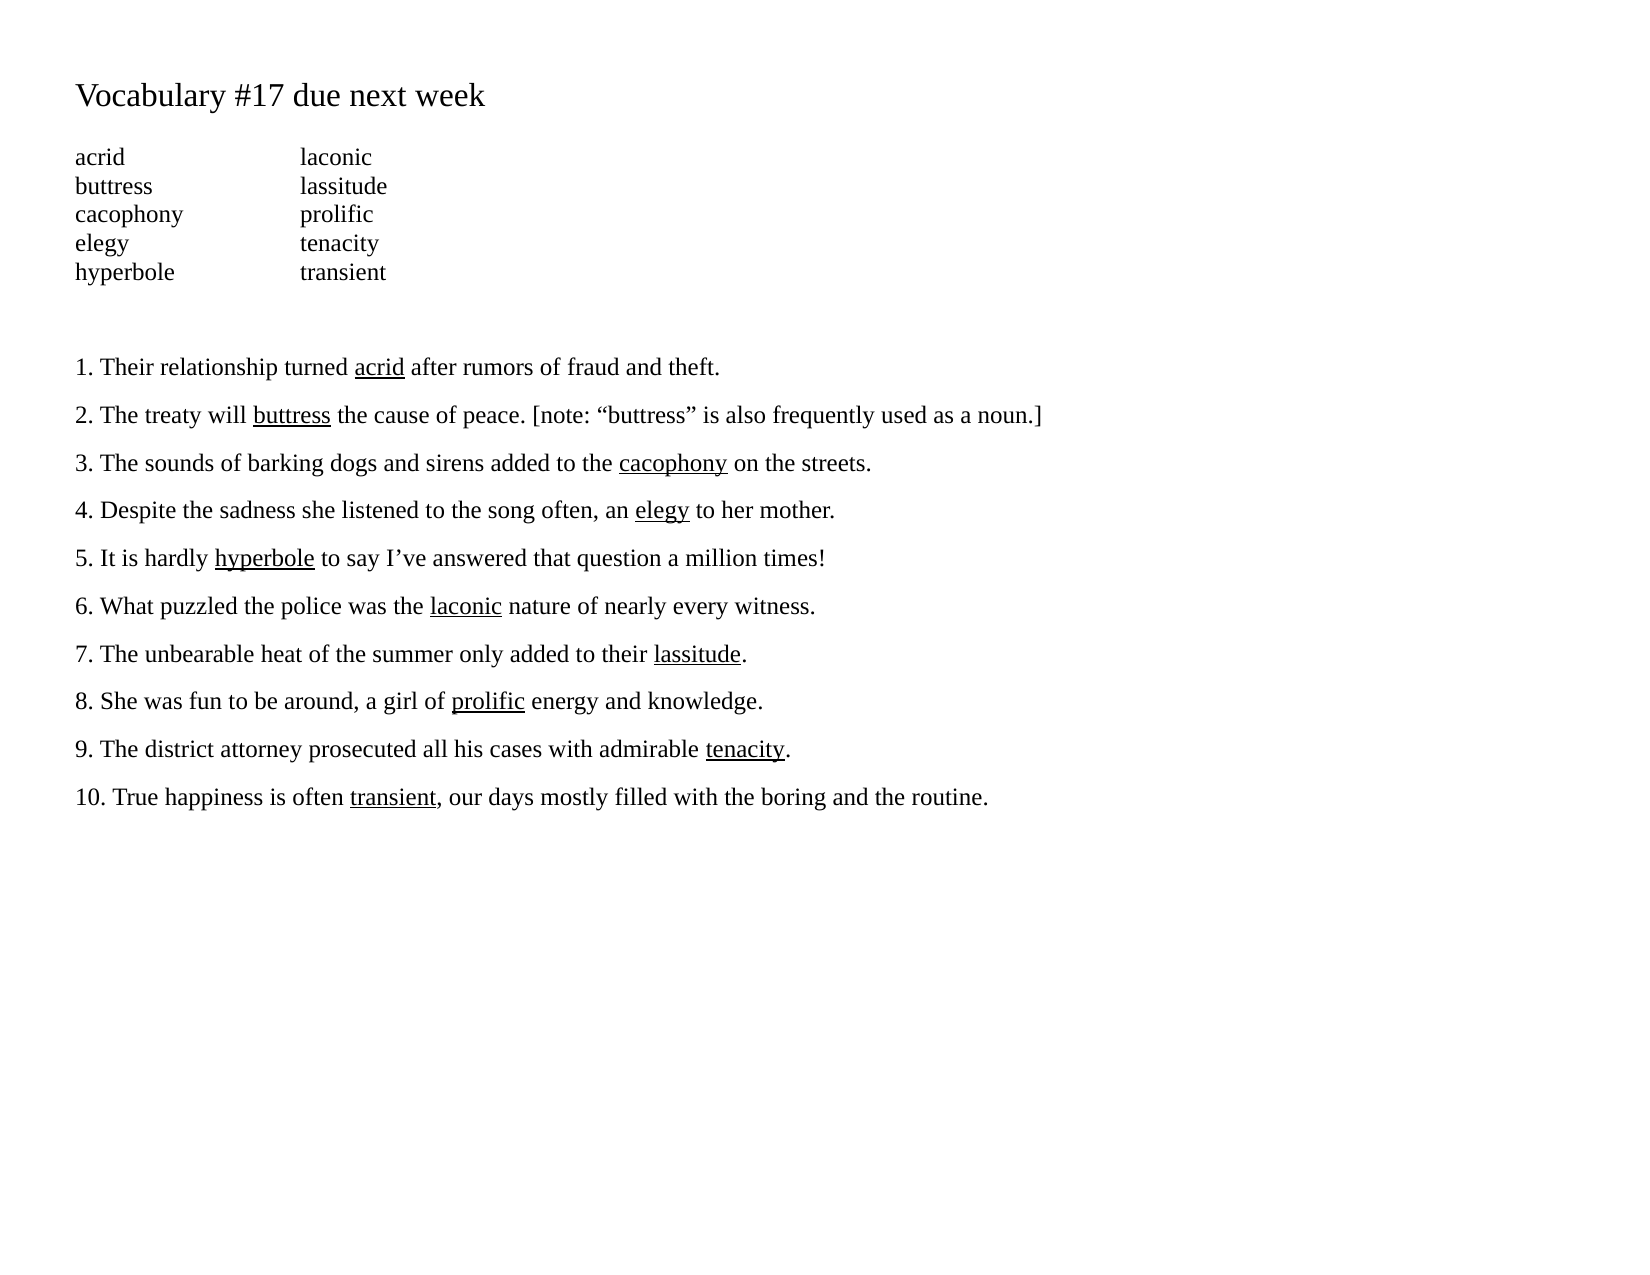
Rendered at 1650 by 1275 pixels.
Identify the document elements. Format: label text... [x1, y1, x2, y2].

text 10. True happiness is often transient, our days mostly filled with the boring and the routine. [75, 782, 1575, 811]
text 2. The treaty will buttress the cause of peace. [note: “buttress” is also frequently used as a noun.] [75, 400, 1575, 429]
text 9. The district attorney prosecuted all his cases with admirable tenacity. [75, 734, 1575, 763]
text 3. The sounds of barking dogs and sirens added to the cacophony on the streets. [75, 448, 1575, 477]
text acrid laconic [75, 142, 1575, 171]
text elegy tenacity [75, 228, 1575, 257]
text hyperbole transient [75, 257, 1575, 286]
text 1. Their relationship turned acrid after rumors of fraud and theft. [75, 352, 1575, 381]
text 7. The unbearable heat of the summer only added to their lassitude. [75, 639, 1575, 667]
text 4. Despite the sadness she listened to the song often, an elegy to her mother. [75, 496, 1575, 524]
text Vocabulary #17 due next week [75, 75, 1575, 113]
text buttress lassitude [75, 171, 1575, 199]
text 6. What puzzled the police was the laconic nature of nearly every witness. [75, 591, 1575, 620]
text 8. She was fun to be around, a girl of prolific energy and knowledge. [75, 686, 1575, 715]
text cacophony prolific [75, 199, 1575, 228]
text 5. It is hardly hyperbole to say I’ve answered that question a million times! [75, 543, 1575, 572]
